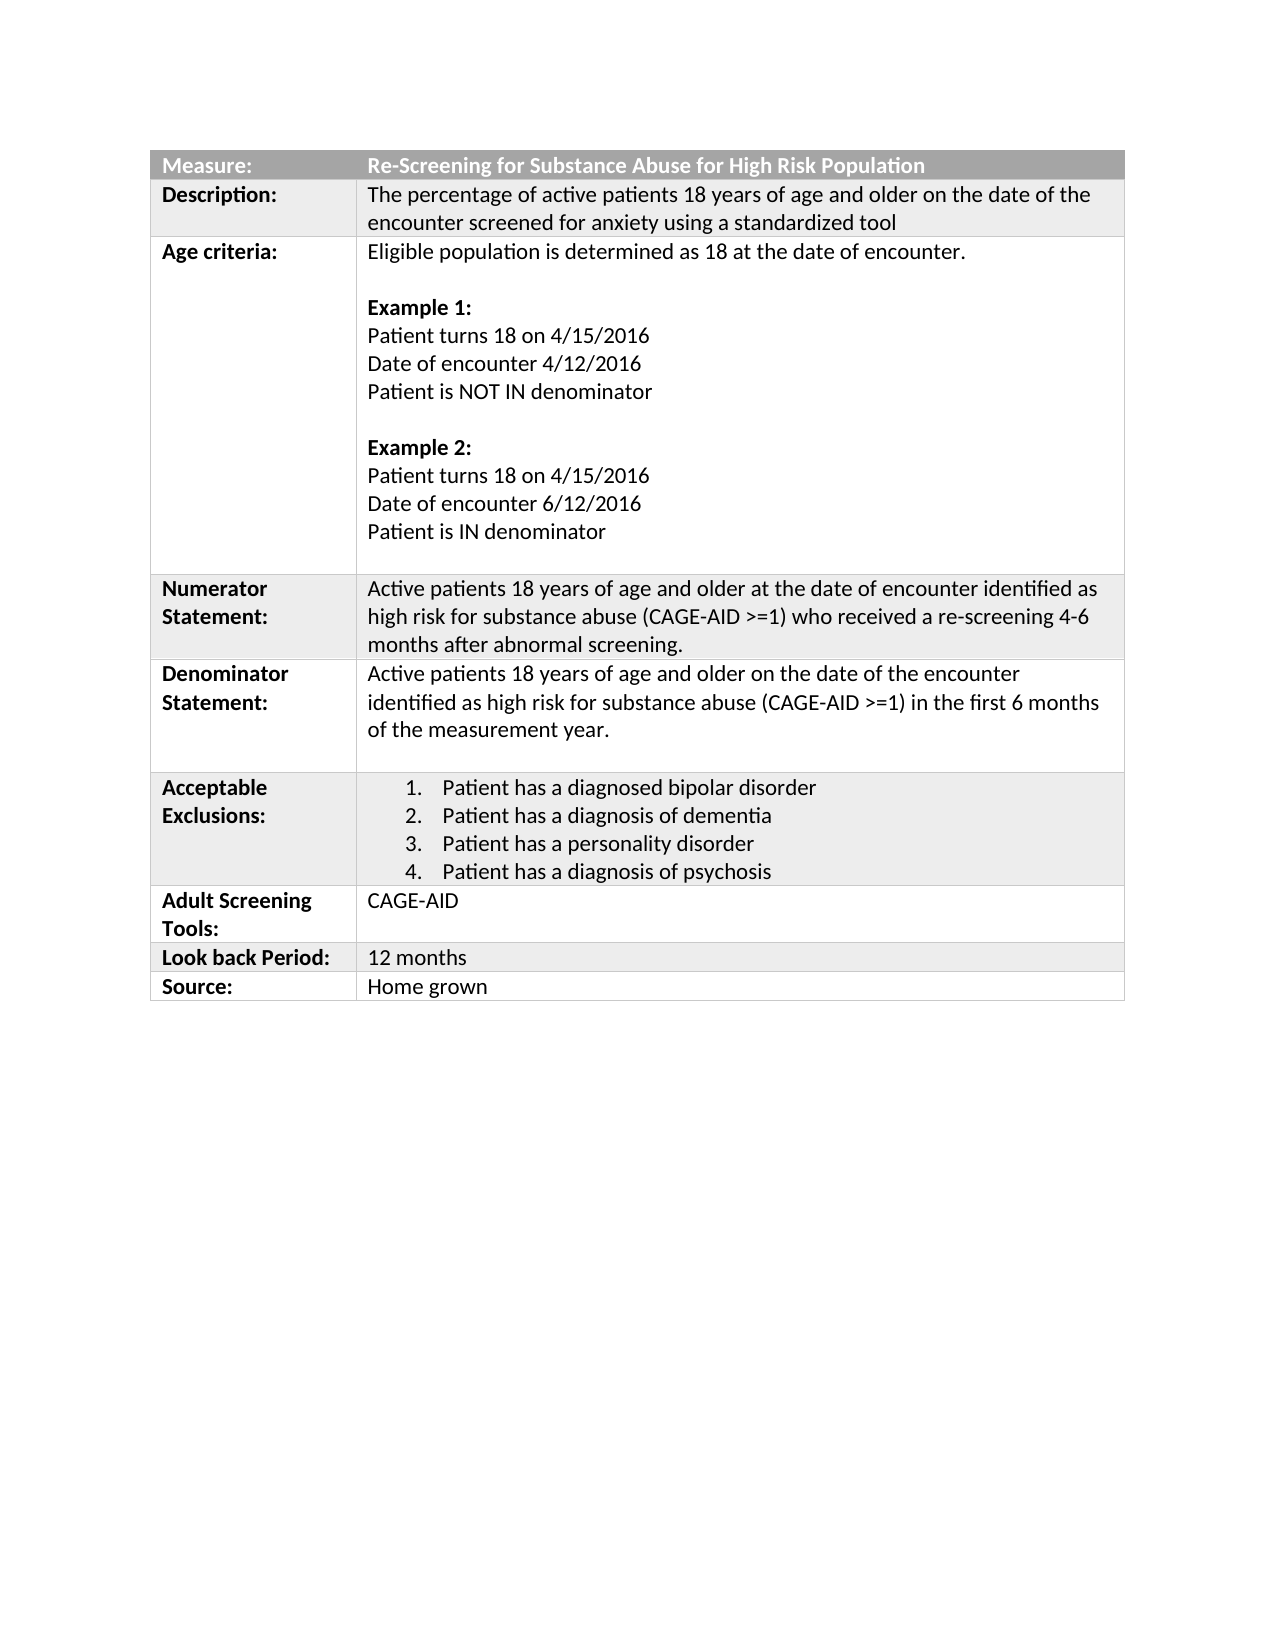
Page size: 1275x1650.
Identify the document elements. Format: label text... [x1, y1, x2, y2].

table_cell Description: [151, 180, 356, 236]
table_cell Adult Screening Tools: [151, 886, 356, 942]
table_cell Acceptable Exclusions: [151, 773, 356, 885]
table_cell Eligible population is determined as 18 at the date of encounter. Example 1: Patient turns 18 on 4/15/2016 Date of encounter 4/12/2016 Patient is NOT IN denominator Example 2: Patient turns 18 on 4/15/2016 Date of encounter 6/12/2016 Patient is IN denominator [357, 237, 1124, 573]
table_cell Active patients 18 years of age and older on the date of the encounter identified as high risk for substance abuse (CAGE-AID >=1) in the first 6 months of the measurement year. [357, 660, 1124, 772]
table_header Re-Screening for Substance Abuse for High Risk Population [357, 151, 1124, 179]
table_cell Patient has a diagnosed bipolar disorder Patient has a diagnosis of dementia Patient has a personality disorder Patient has a diagnosis of psychosis [357, 773, 1124, 885]
table_cell Active patients 18 years of age and older at the date of encounter identified as high risk for substance abuse (CAGE-AID >=1) who received a re-screening 4-6 months after abnormal screening. [357, 575, 1124, 658]
table_cell Age criteria: [151, 237, 356, 573]
table_cell 12 months [357, 943, 1124, 971]
table_cell Look back Period: [151, 943, 356, 971]
table_cell CAGE-AID [357, 886, 1124, 942]
table_header Measure: [151, 151, 356, 179]
table_cell The percentage of active patients 18 years of age and older on the date of the encounter screened for anxiety using a standardized tool [357, 180, 1124, 236]
table_cell Source: [151, 972, 356, 1000]
table_cell Numerator Statement: [151, 575, 356, 658]
table_cell Denominator Statement: [151, 660, 356, 772]
table_cell Home grown [357, 972, 1124, 1000]
